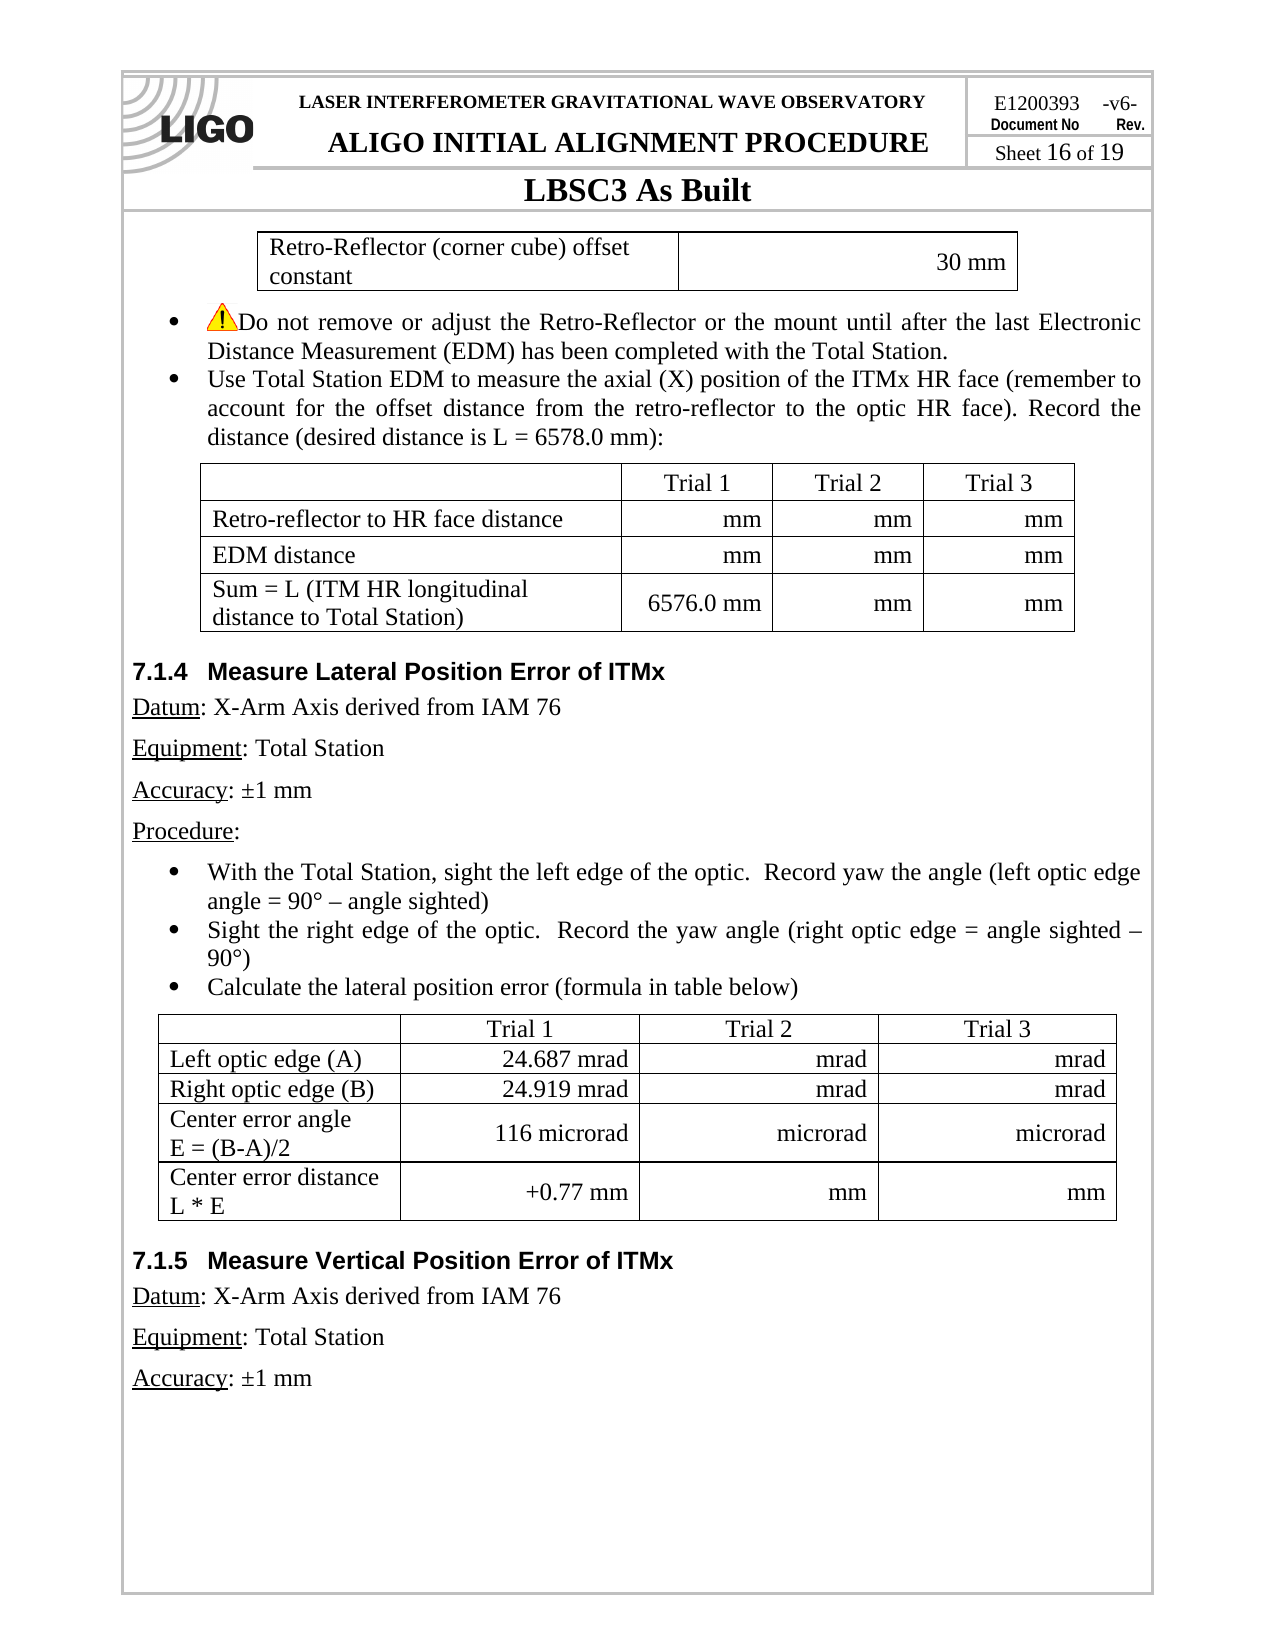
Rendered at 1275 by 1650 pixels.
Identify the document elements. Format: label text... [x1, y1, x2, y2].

table_cell mrad [640, 1074, 878, 1103]
table_header [201, 464, 621, 500]
table_header Trial 2 [640, 1015, 878, 1043]
table_cell 30 mm [679, 233, 1017, 290]
table_cell Center error angle E = (B-A)/2 [159, 1104, 400, 1161]
table_cell mrad [640, 1044, 878, 1073]
table_cell mm [622, 501, 772, 536]
table_header Trial 2 [773, 464, 923, 500]
table_cell microrad [879, 1104, 1116, 1161]
picture [207, 303, 238, 331]
subtitle Measure Vertical Position Error of ITMx [132, 1246, 1143, 1275]
table_cell mm [924, 574, 1074, 631]
table_cell mm [924, 501, 1074, 536]
list Sight the right edge of the optic. Record the yaw angle (right optic edge = angle sighted – 90°) [169, 915, 1143, 972]
table_cell mrad [879, 1044, 1116, 1073]
table_cell Left optic edge (A) [159, 1044, 400, 1073]
table_cell Right optic edge (B) [159, 1074, 400, 1103]
table_header Trial 3 [879, 1015, 1116, 1043]
table_cell +0.77 mm [401, 1163, 639, 1220]
text Accuracy: ±1 mm [132, 1363, 1143, 1392]
text Equipment: Total Station [132, 733, 1143, 762]
text Datum: X-Arm Axis derived from IAM 76 [132, 1281, 1143, 1310]
picture [123, 78, 254, 174]
table_cell 116 microrad [401, 1104, 639, 1161]
table_cell Center error distance L * E [159, 1163, 400, 1220]
table_header Trial 1 [401, 1015, 639, 1043]
text Equipment: Total Station [132, 1322, 1143, 1351]
table_cell 24.687 mrad [401, 1044, 639, 1073]
text Procedure: [132, 816, 1143, 845]
table_cell 6576.0 mm [622, 574, 772, 631]
table_cell EDM distance [201, 537, 621, 573]
list With the Total Station, sight the left edge of the optic. Record yaw the angle (left optic edge angle = 90° – angle sighted) [169, 857, 1143, 915]
table_cell 24.919 mrad [401, 1074, 639, 1103]
table_cell microrad [640, 1104, 878, 1161]
table_cell mm [879, 1163, 1116, 1220]
text Accuracy: ±1 mm [132, 775, 1143, 803]
table_cell mm [773, 574, 923, 631]
list Use Total Station EDM to measure the axial (X) position of the ITMx HR face (remember to account for the offset distance from the retro-reflector to the optic HR face). Record the distance (desired distance is L = 6578.0 mm): [169, 364, 1143, 451]
table_header Trial 3 [924, 464, 1074, 500]
subtitle Measure Lateral Position Error of ITMx [132, 657, 1143, 686]
text Datum: X-Arm Axis derived from IAM 76 [132, 692, 1143, 721]
list Calculate the lateral position error (formula in table below) [169, 972, 1143, 1001]
table_cell mm [924, 537, 1074, 573]
table_cell Retro-reflector to HR face distance [201, 501, 621, 536]
table_cell mm [622, 537, 772, 573]
table_header [159, 1015, 400, 1043]
table_cell mrad [879, 1074, 1116, 1103]
table_header Trial 1 [622, 464, 772, 500]
table_cell mm [773, 501, 923, 536]
list Do not remove or adjust the Retro-Reflector or the mount until after the last Electronic Distance Measurement (EDM) has been completed with the Total Station. [169, 303, 1143, 364]
table_cell mm [773, 537, 923, 573]
table_cell mm [640, 1163, 878, 1220]
table_cell Sum = L (ITM HR longitudinal distance to Total Station) [201, 574, 621, 631]
table_cell Retro-Reflector (corner cube) offset constant [258, 233, 678, 290]
